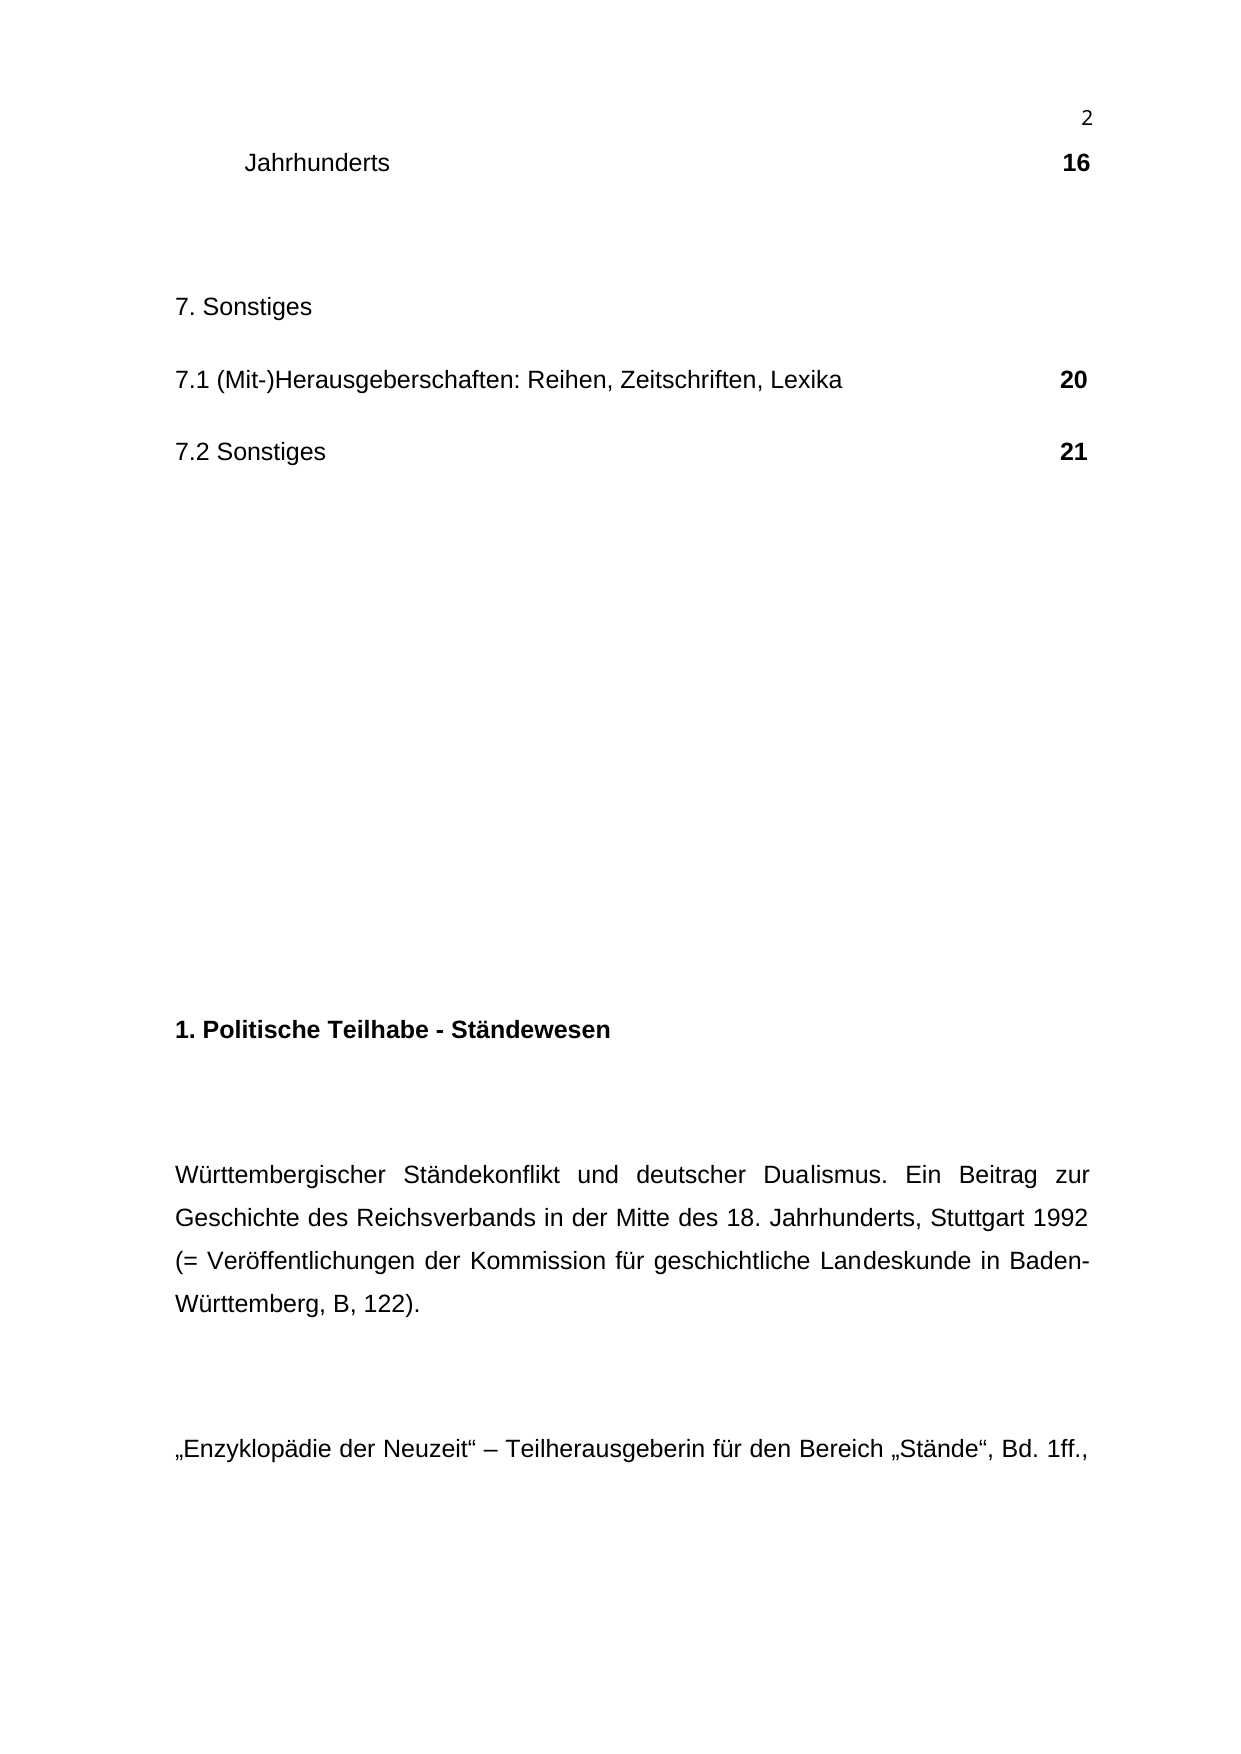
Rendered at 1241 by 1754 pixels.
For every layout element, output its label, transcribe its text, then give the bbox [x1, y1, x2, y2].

text Württembergischer Ständekonflikt und deutscher Dualismus. Ein Beitrag zur Geschichte des Reichsverbands in der Mitte des 18. Jahrhunderts, Stuttgart 1992 (= Veröffentlichungen der Kommission für geschichtliche Landeskunde in Baden-Württemberg, B, 122). [175, 1160, 1090, 1318]
text 7.1 (Mit-)Herausgeberschaften: Reihen, Zeitschriften, Lexika 20 [175, 364, 1090, 393]
text 1. Politische Teilhabe - Ständewesen [175, 1015, 1090, 1044]
text 7. Sonstiges [175, 292, 1090, 321]
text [175, 148, 1090, 176]
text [175, 1434, 1090, 1462]
text 7.2 Sonstiges 21 [175, 437, 1090, 466]
